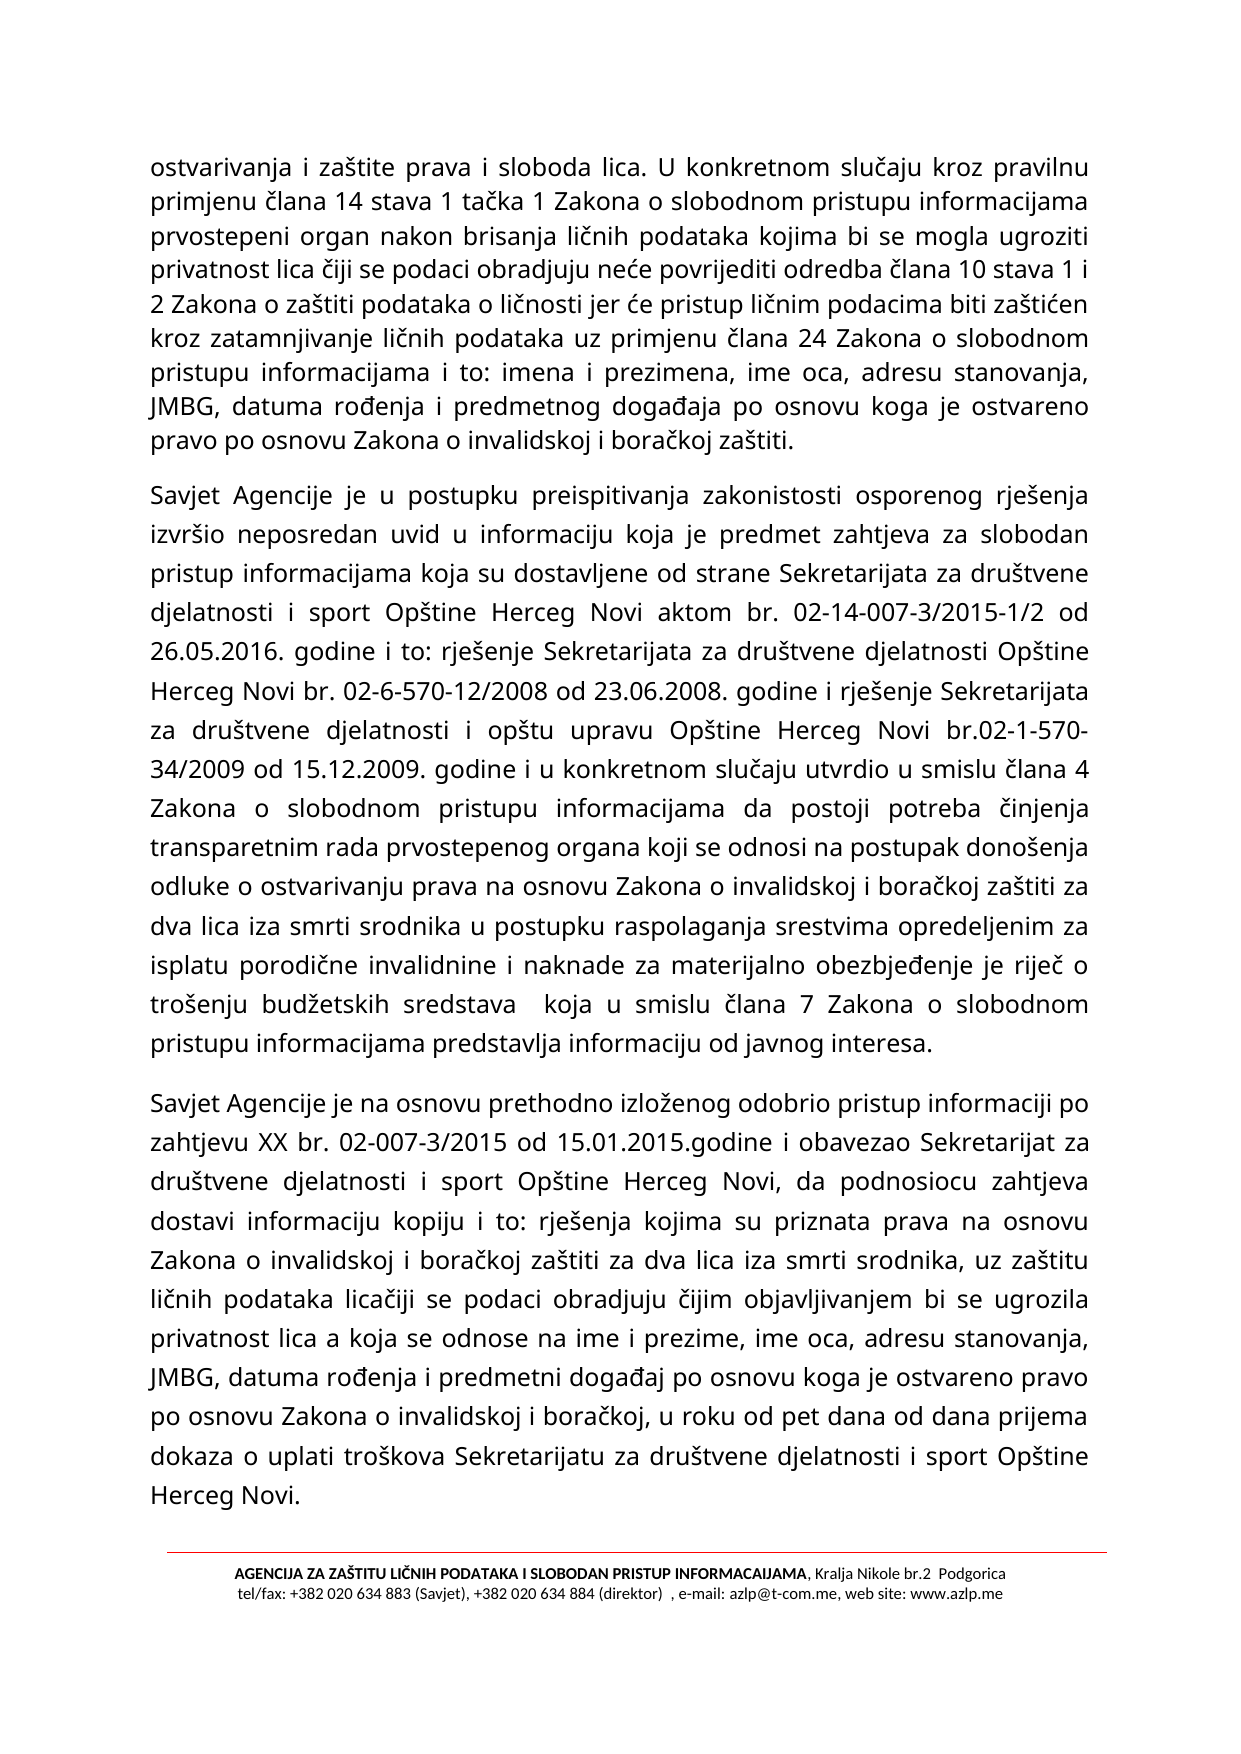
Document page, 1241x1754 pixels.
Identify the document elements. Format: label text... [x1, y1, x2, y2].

text Savjet Agencije je na osnovu prethodno izloženog odobrio pristup informaciji po zahtjevu XX br. 02-007-3/2015 od 15.01.2015.godine i obavezao Sekretarijat za društvene djelatnosti i sport Opštine Herceg Novi, da podnosiocu zahtjeva dostavi informaciju kopiju i to: rješenja kojima su priznata prava na osnovu Zakona o invalidskoj i boračkoj zaštiti za dva lica iza smrti srodnika, uz zaštitu ličnih podataka licačiji se podaci obradjuju čijim objavljivanjem bi se ugrozila privatnost lica a koja se odnose na ime i prezime, ime oca, adresu stanovanja, JMBG, datuma rođenja i predmetni događaj po osnovu koga je ostvareno pravo po osnovu Zakona o invalidskoj i boračkoj, u roku od pet dana od dana prijema dokaza o uplati troškova Sekretarijatu za društvene djelatnosti i sport Opštine Herceg Novi. [150, 1086, 1090, 1511]
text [150, 150, 1090, 457]
text Savjet Agencije je u postupku preispitivanja zakonistosti osporenog rješenja izvršio neposredan uvid u informaciju koja je predmet zahtjeva za slobodan pristup informacijama koja su dostavljene od strane Sekretarijata za društvene djelatnosti i sport Opštine Herceg Novi aktom br. 02-14-007-3/2015-1/2 od 26.05.2016. godine i to: rješenje Sekretarijata za društvene djelatnosti Opštine Herceg Novi br. 02-6-570-12/2008 od 23.06.2008. godine i rješenje Sekretarijata za društvene djelatnosti i opštu upravu Opštine Herceg Novi br.02-1-570-34/2009 od 15.12.2009. godine i u konkretnom slučaju utvrdio u smislu člana 4 Zakona o slobodnom pristupu informacijama da postoji potreba činjenja transparetnim rada prvostepenog organa koji se odnosi na postupak donošenja odluke o ostvarivanju prava na osnovu Zakona o invalidskoj i boračkoj zaštiti za dva lica iza smrti srodnika u postupku raspolaganja srestvima opredeljenim za isplatu porodične invalidnine i naknade za materijalno obezbjeđenje je riječ o trošenju budžetskih sredstava koja u smislu člana 7 Zakona o slobodnom pristupu informacijama predstavlja informaciju od javnog interesa. [150, 477, 1090, 1060]
